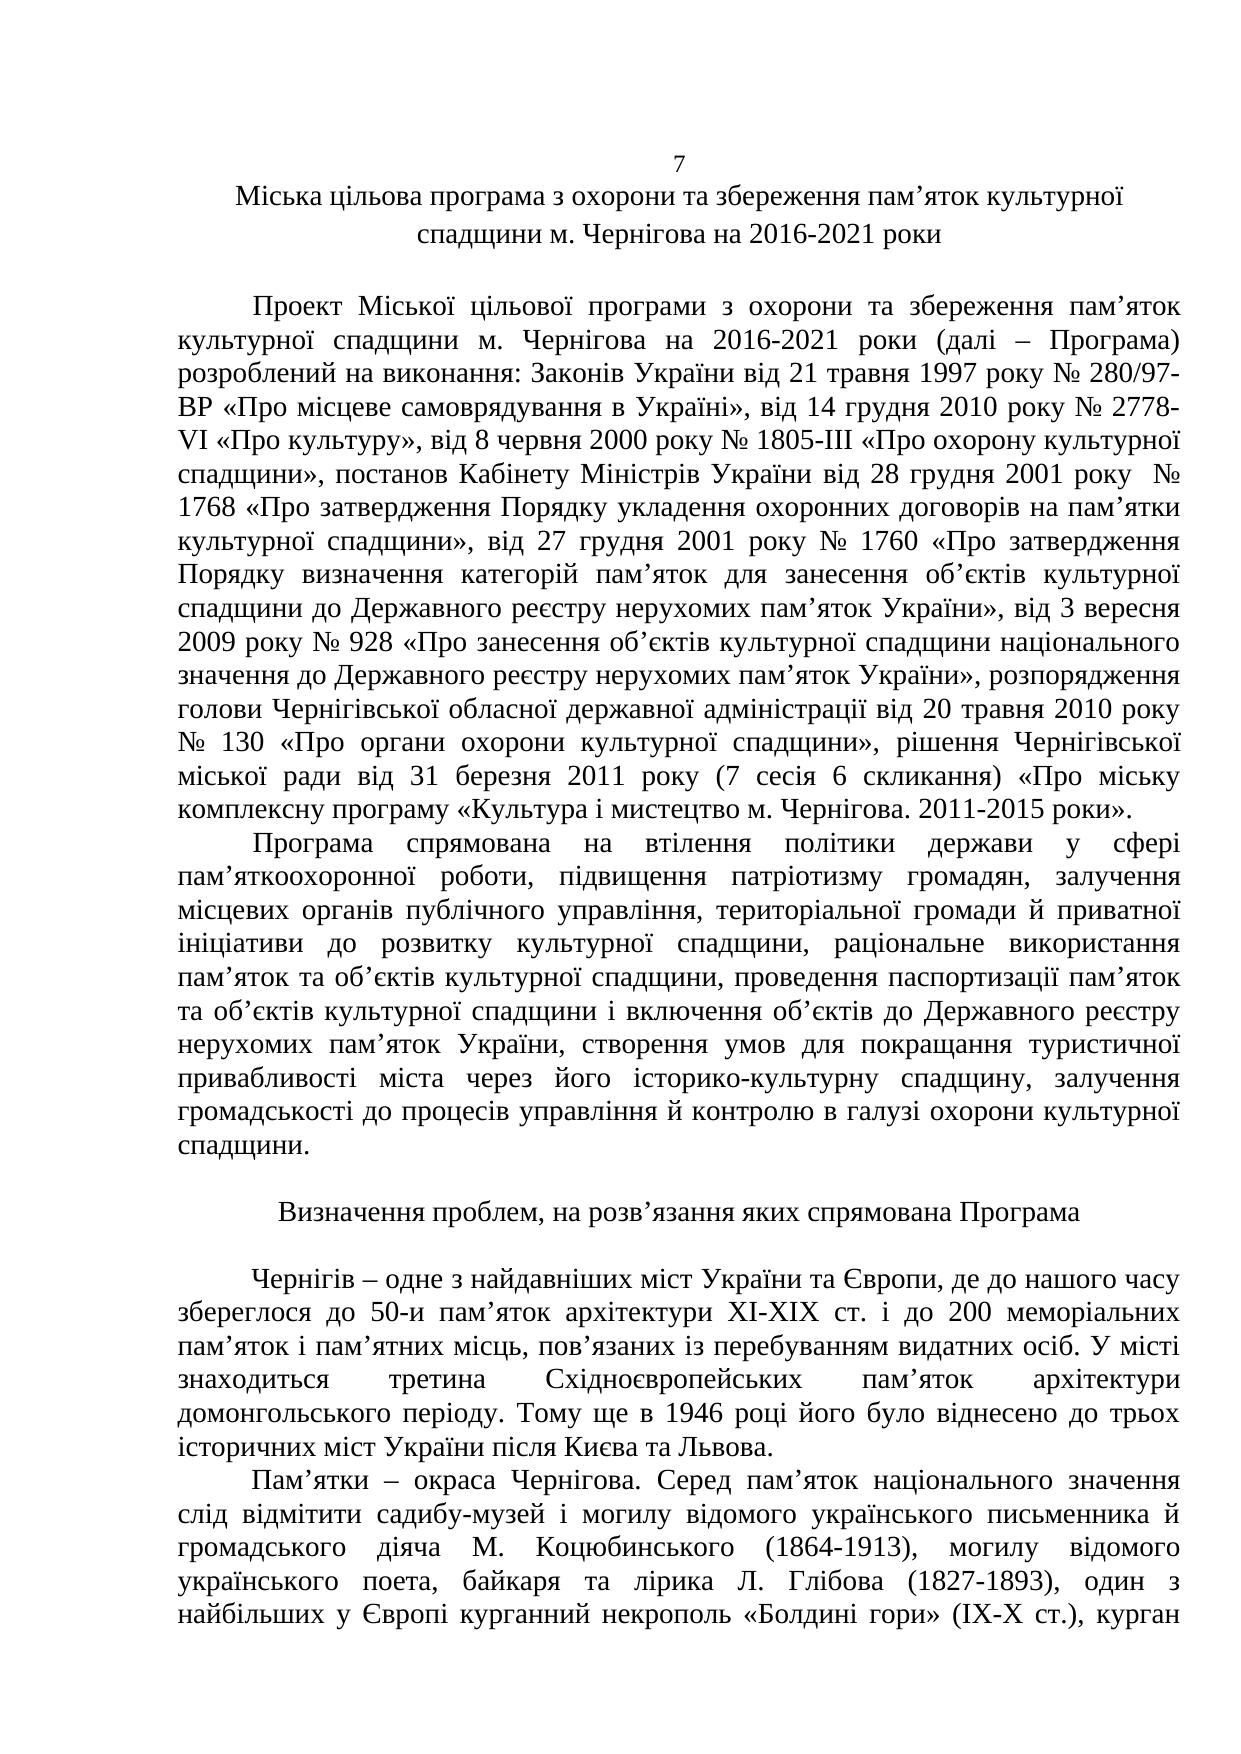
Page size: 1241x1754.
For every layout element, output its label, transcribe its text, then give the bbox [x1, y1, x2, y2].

text Міська цільова програма з охорони та збереження пам’яток культурної спадщини м. Чернігова на 2016-2021 роки [177, 178, 1181, 250]
text Визначення проблем, на розв’язання яких спрямована Програма [177, 1194, 1181, 1227]
text Програма спрямована на втілення політики держави у сфері пам’яткоохоронної роботи, підвищення патріотизму громадян, залучення місцевих органів публічного управління, територіальної громади й приватної ініціативи до розвитку культурної спадщини, раціональне використання пам’яток та об’єктів культурної спадщини, проведення паспортизації пам’яток та об’єктів культурної спадщини і включення об’єктів до Державного реєстру нерухомих пам’яток України, створення умов для покращання туристичної привабливості міста через його історико-культурну спадщину, залучення громадськості до процесів управління й контролю в галузі охорони культурної спадщини. [177, 825, 1181, 1160]
text Чернігів – одне з найдавніших міст України та Європи, де до нашого часу збереглося до 50-и пам’яток архітектури ХІ-ХІХ ст. і до 200 меморіальних пам’яток і пам’ятних місць, пов’язаних із перебуванням видатних осіб. У місті знаходиться третина Східноєвропейських пам’яток архітектури домонгольського періоду. Тому ще в 1946 році його було віднесено до трьох історичних міст України після Києва та Львова. [177, 1261, 1181, 1462]
text Проект Міської цільової програми з охорони та збереження пам’яток культурної спадщини м. Чернігова на 2016-2021 роки (далі – Програма) розроблений на виконання: Законів України від 21 травня 1997 року № 280/97-ВР «Про місцеве самоврядування в Україні», від 14 грудня 2010 року № 2778-VI «Про культуру», від 8 червня 2000 року № 1805-ІІІ «Про охорону культурної спадщини», постанов Кабінету Міністрів України від 28 грудня 2001 року № 1768 «Про затвердження Порядку укладення охоронних договорів на пам’ятки культурної спадщини», від 27 грудня 2001 року № 1760 «Про затвердження Порядку визначення категорій пам’яток для занесення об’єктів культурної спадщини до Державного реєстру нерухомих пам’яток України», від 3 вересня 2009 року № 928 «Про занесення об’єктів культурної спадщини національного значення до Державного реєстру нерухомих пам’яток України», розпорядження голови Чернігівської обласної державної адміністрації від 20 травня 2010 року № 130 «Про органи охорони культурної спадщини», рішення Чернігівської міської ради від 31 березня 2011 року (7 сесія 6 скликання) «Про міську комплексну програму «Культура і мистецтво м. Чернігова. 2011-2015 роки». [177, 288, 1181, 825]
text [177, 1462, 1181, 1630]
